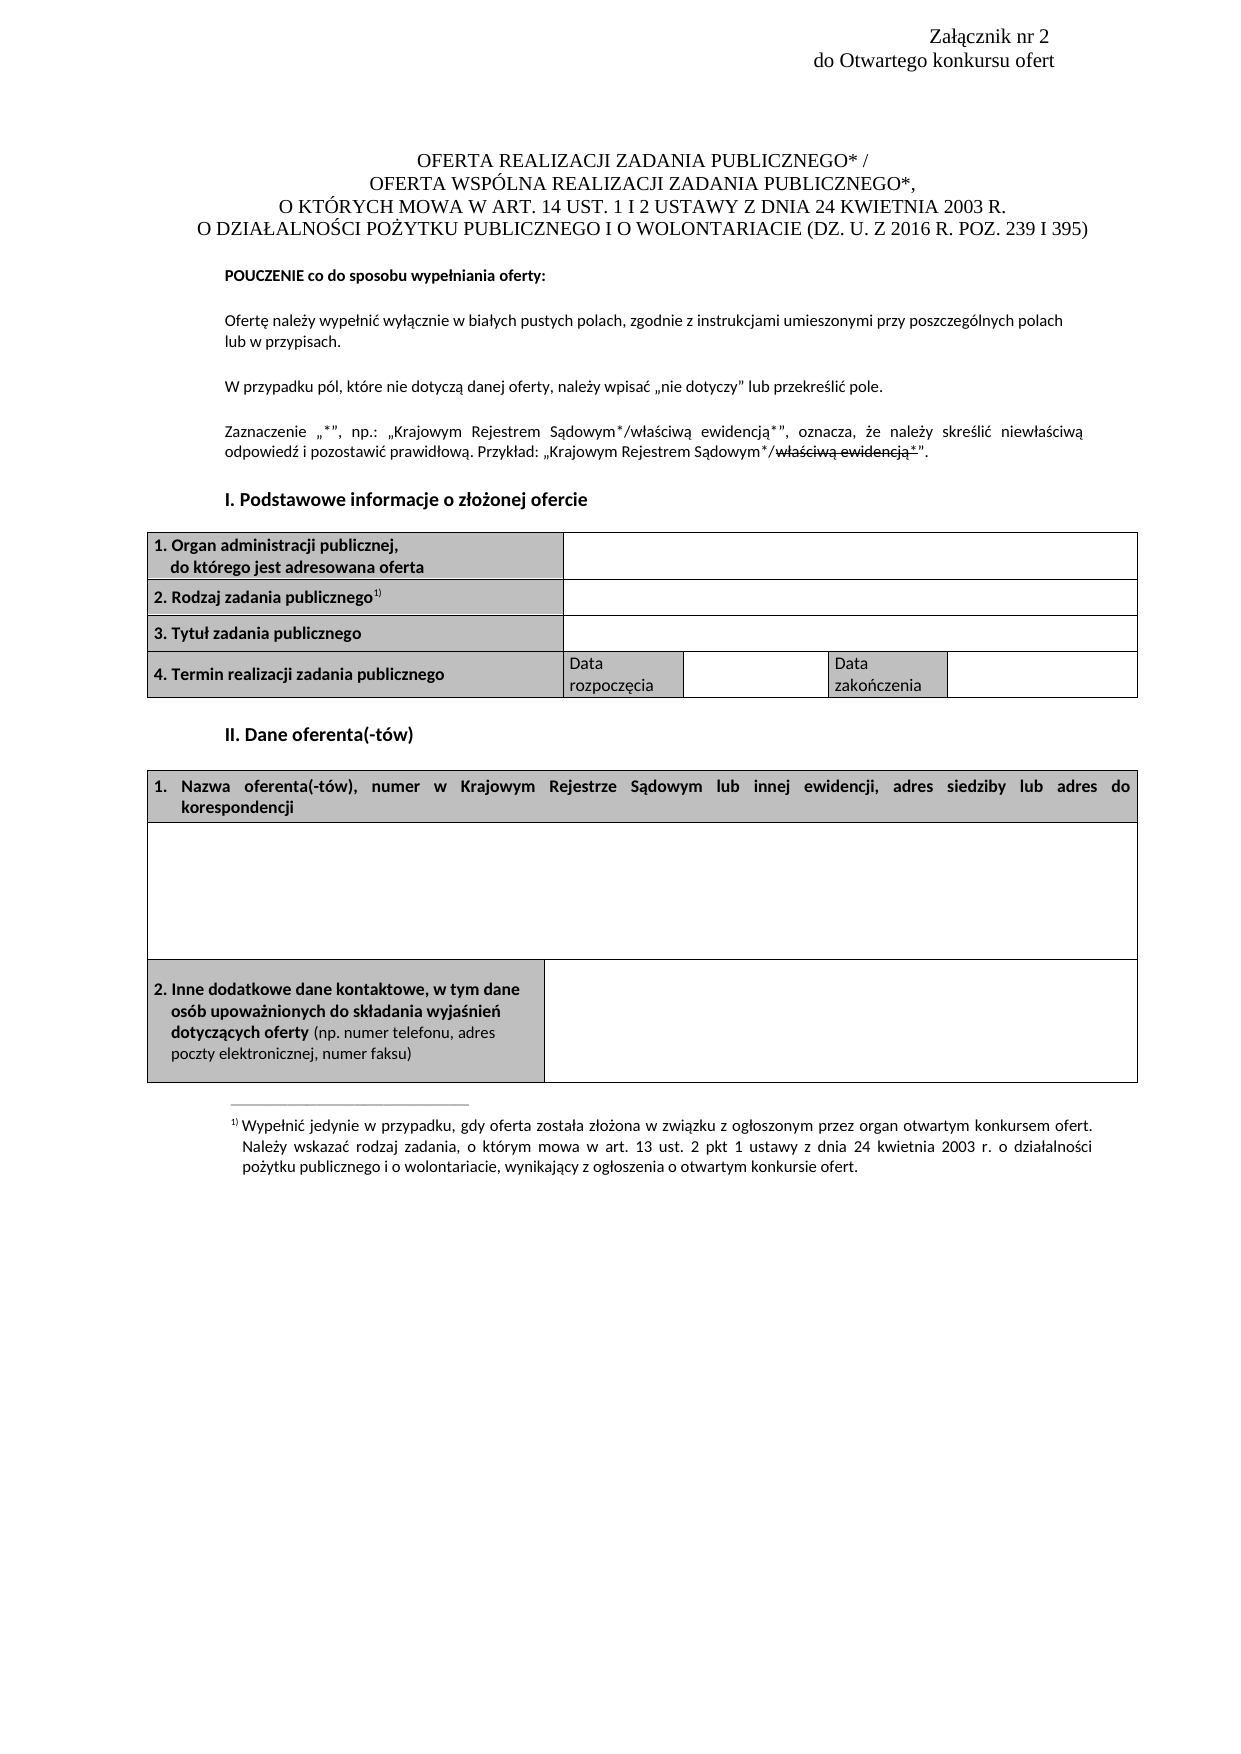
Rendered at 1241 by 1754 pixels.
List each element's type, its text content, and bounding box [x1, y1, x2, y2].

table_cell 2. Inne dodatkowe dane kontaktowe, w tym dane osób upoważnionych do składania wyjaśnień dotyczących oferty (np. numer telefonu, adres poczty elektronicznej, numer faksu) [148, 960, 544, 1082]
table_cell II. Dane oferenta(-tów) [148, 698, 1138, 770]
table_cell __________________________________________________ 1) Wypełnić jedynie w przypadku, gdy oferta została złożona w związku z ogłoszonym przez organ otwartym konkursem ofert. Należy wskazać rodzaj zadania, o którym mowa w art. 13 ust. 2 pkt 1 ustawy z dnia 24 kwietnia 2003 r. o działalności pożytku publicznego i o wolontariacie, wynikający z ogłoszenia o otwartym konkursie ofert. [148, 1083, 1138, 1176]
table_cell 2. Rodzaj zadania publicznego1) [148, 580, 563, 614]
table_cell 1. Nazwa oferenta(-tów), numer w Krajowym Rejestrze Sądowym lub innej ewidencji, adres siedziby lub adres do korespondencji [148, 771, 1137, 822]
table_cell [148, 823, 1137, 959]
table_cell [564, 580, 1137, 614]
table_cell Data zakończenia [829, 652, 947, 697]
table_cell POUCZENIE co do sposobu wypełniania oferty: Ofertę należy wypełnić wyłącznie w białych pustych polach, zgodnie z instrukcjami umieszonymi przy poszczególnych polach lub w przypisach. W przypadku pól, które nie dotyczą danej oferty, należy wpisać „nie dotyczy” lub przekreślić pole. Zaznaczenie „*”, np.: „Krajowym Rejestrem Sądowym*/właściwą ewidencją*”, oznacza, że należy skreślić niewłaściwą odpowiedź i pozostawić prawidłową. Przykład: „Krajowym Rejestrem Sądowym*/właściwą ewidencją*”. I. Podstawowe informacje o złożonej ofercie [148, 240, 1138, 532]
table_header OFERTA REALIZACJI ZADANIA PUBLICZNEGO* / OFERTA WSPÓLNA REALIZACJI ZADANIA PUBLICZNEGO*, O KTÓRYCH MOWA W ART. 14 UST. 1 I 2 USTAWY Z DNIA 24 KWIETNIA 2003 R. O DZIAŁALNOŚCI POŻYTKU PUBLICZNEGO I O WOLONTARIACIE (DZ. U. Z 2016 R. POZ. 239 I 395) [148, 149, 1138, 240]
table_cell [564, 533, 1137, 578]
table_cell [684, 652, 828, 697]
table_cell 4. Termin realizacji zadania publicznego [148, 652, 563, 697]
table_cell Data rozpoczęcia [564, 652, 683, 697]
table_cell [545, 960, 1137, 1082]
table_cell 1. Organ administracji publicznej, do którego jest adresowana oferta [148, 533, 563, 578]
table_cell [948, 652, 1137, 697]
table_cell [564, 616, 1137, 651]
table_cell 3. Tytuł zadania publicznego [148, 616, 563, 651]
